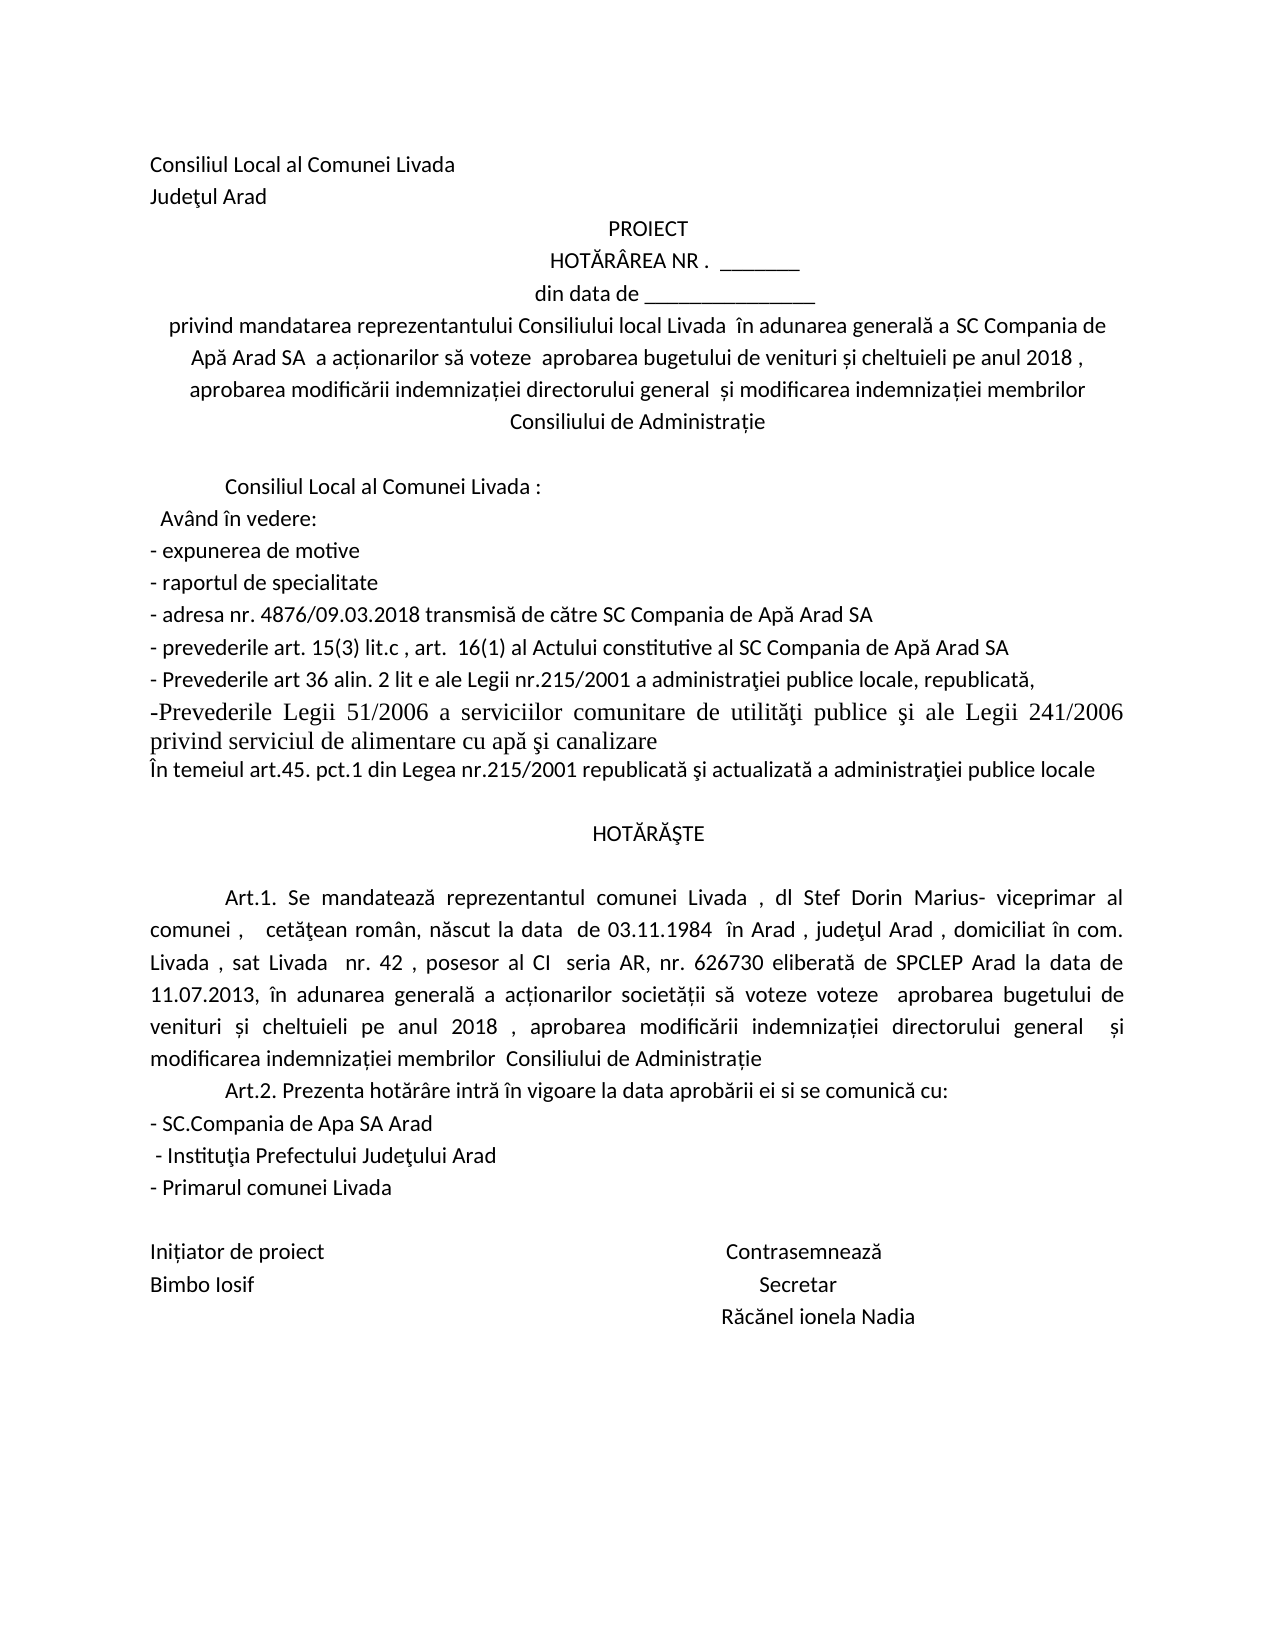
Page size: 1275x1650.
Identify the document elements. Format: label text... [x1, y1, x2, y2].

text - SC.Compania de Apa SA [150, 1109, 1125, 1137]
text HOTĂRÂREA NR . _______ [150, 247, 1125, 274]
text Consiliul Local al Comunei Livada [150, 150, 1125, 178]
text Inițiator de proiect Contrasemnează [150, 1237, 1125, 1266]
text Având în vedere: [150, 504, 1125, 532]
text - Instituţia Prefectului Judeţului [150, 1141, 1125, 1169]
text - Prevederile art 36 alin. 2 lit e ale Legii nr.215/2001 a administraţiei publice locale, republicată, [150, 665, 1125, 693]
text - raportul de specialitate [150, 568, 1125, 596]
text Judeţul Arad [150, 182, 1125, 210]
text Art.2. Prezenta hotărâre intră în vigoare la data aprobării ei si se comunică cu: [150, 1077, 1125, 1104]
text - adresa nr. 4876/09.03.2018 transmisă de către SC Compania de Apă Arad SA [150, 601, 1125, 629]
text În temeiul art.45. pct.1 din Legea nr.215/2001 republicată şi actualizată a administraţiei publice locale [150, 755, 1125, 783]
text din data de _______________ [150, 279, 1125, 307]
text HOTĂRĂŞTE [150, 819, 1125, 847]
list -Prevederile Legii 51/2006 a serviciilor comunitare de utilităţi publice şi ale Legii 241/2006 privind serviciul de alimentare cu apă şi canalizare [150, 697, 1125, 755]
text Bimbo Iosif Secretar [150, 1270, 1125, 1298]
text Consiliul Local al Comunei Livada : [150, 472, 1125, 500]
text privind mandatarea reprezentantului Consiliului local Livada în adunarea generală a SC Compania de Apă Arad SA a acţionarilor să voteze aprobarea bugetului de venituri și cheltuieli pe anul 2018 , aprobarea modificării indemnizației directorului general și modificarea indemnizației membrilor Consiliului de Administrație [150, 311, 1125, 436]
text - prevederile art. 15(3) lit.c , art. 16(1) al Actului constitutive al SC Compania de Apă Arad SA [150, 633, 1125, 661]
text PROIECT [150, 214, 1125, 242]
text - expunerea de motive [150, 536, 1125, 564]
text Răcănel ionela Nadia [150, 1302, 1125, 1330]
text Art.1. Se mandatează reprezentantul comunei Livada , dl Stef Dorin Marius- viceprimar al comunei , cetăţean român, născut la data de 03.11.1984 în Arad , judeţul Arad , domiciliat în com. Livada , sat Livada nr. 42 , posesor al CI seria AR, nr. 626730 eliberată de SPCLEP Arad la data de 11.07.2013, în adunarea generală a acţionarilor societăţii să voteze voteze aprobarea bugetului de venituri și cheltuieli pe anul 2018 , aprobarea modificării indemnizației directorului general și modificarea indemnizației membrilor Consiliului de Administrație [150, 883, 1125, 1072]
text - Primarul comunei Livada [150, 1173, 1125, 1201]
